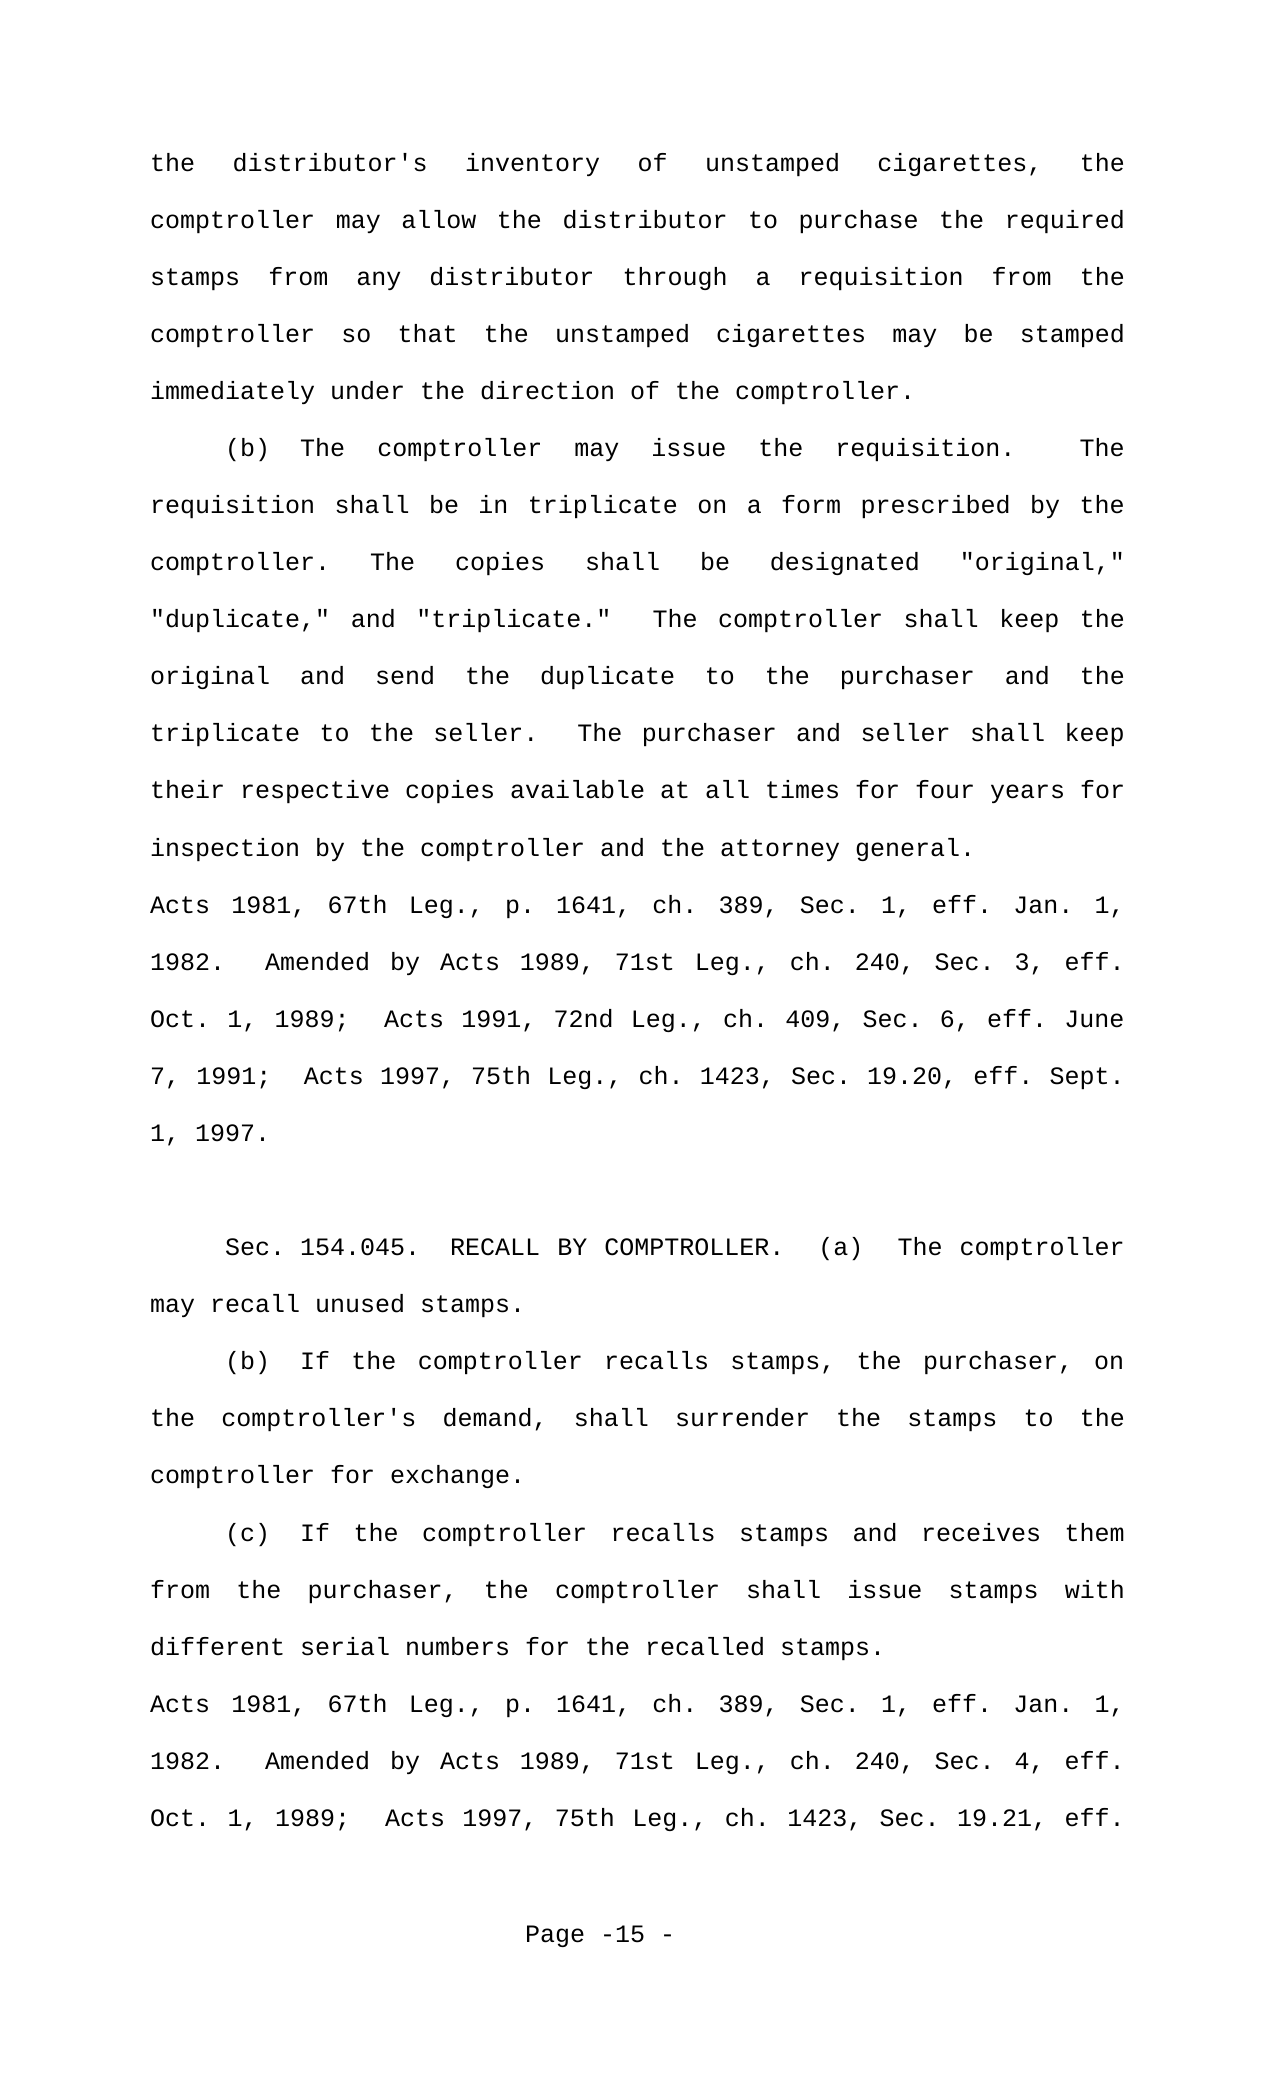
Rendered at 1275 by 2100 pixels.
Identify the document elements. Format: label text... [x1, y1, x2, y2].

text (b) The comptroller may issue the requisition. The requisition shall be in triplicate on a form prescribed by the comptroller. The copies shall be designated "original," "duplicate," and "triplicate." The comptroller shall keep the original and send the duplicate to the purchaser and the triplicate to the seller. The purchaser and seller shall keep their respective copies available at all times for four years for inspection by the comptroller and the attorney general. [150, 435, 1125, 863]
text Sec. 154.045. RECALL BY COMPTROLLER. (a) The comptroller may recall unused stamps. [150, 1234, 1125, 1320]
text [150, 1691, 1125, 1834]
text Acts 1981, 67th Leg., p. 1641, ch. 389, Sec. 1, eff. Jan. 1, 1982. Amended by Acts 1989, 71st Leg., ch. 240, Sec. 3, eff. Oct. 1, 1989; Acts 1991, 72nd Leg., ch. 409, Sec. 6, eff. June 7, 1991; Acts 1997, 75th Leg., ch. 1423, Sec. 19.20, eff. Sept. 1, 1997. [150, 892, 1125, 1149]
text (c) If the comptroller recalls stamps and receives them from the purchaser, the comptroller shall issue stamps with different serial numbers for the recalled stamps. [150, 1520, 1125, 1663]
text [150, 150, 1125, 407]
text (b) If the comptroller recalls stamps, the purchaser, on the comptroller's demand, shall surrender the stamps to the comptroller for exchange. [150, 1349, 1125, 1491]
